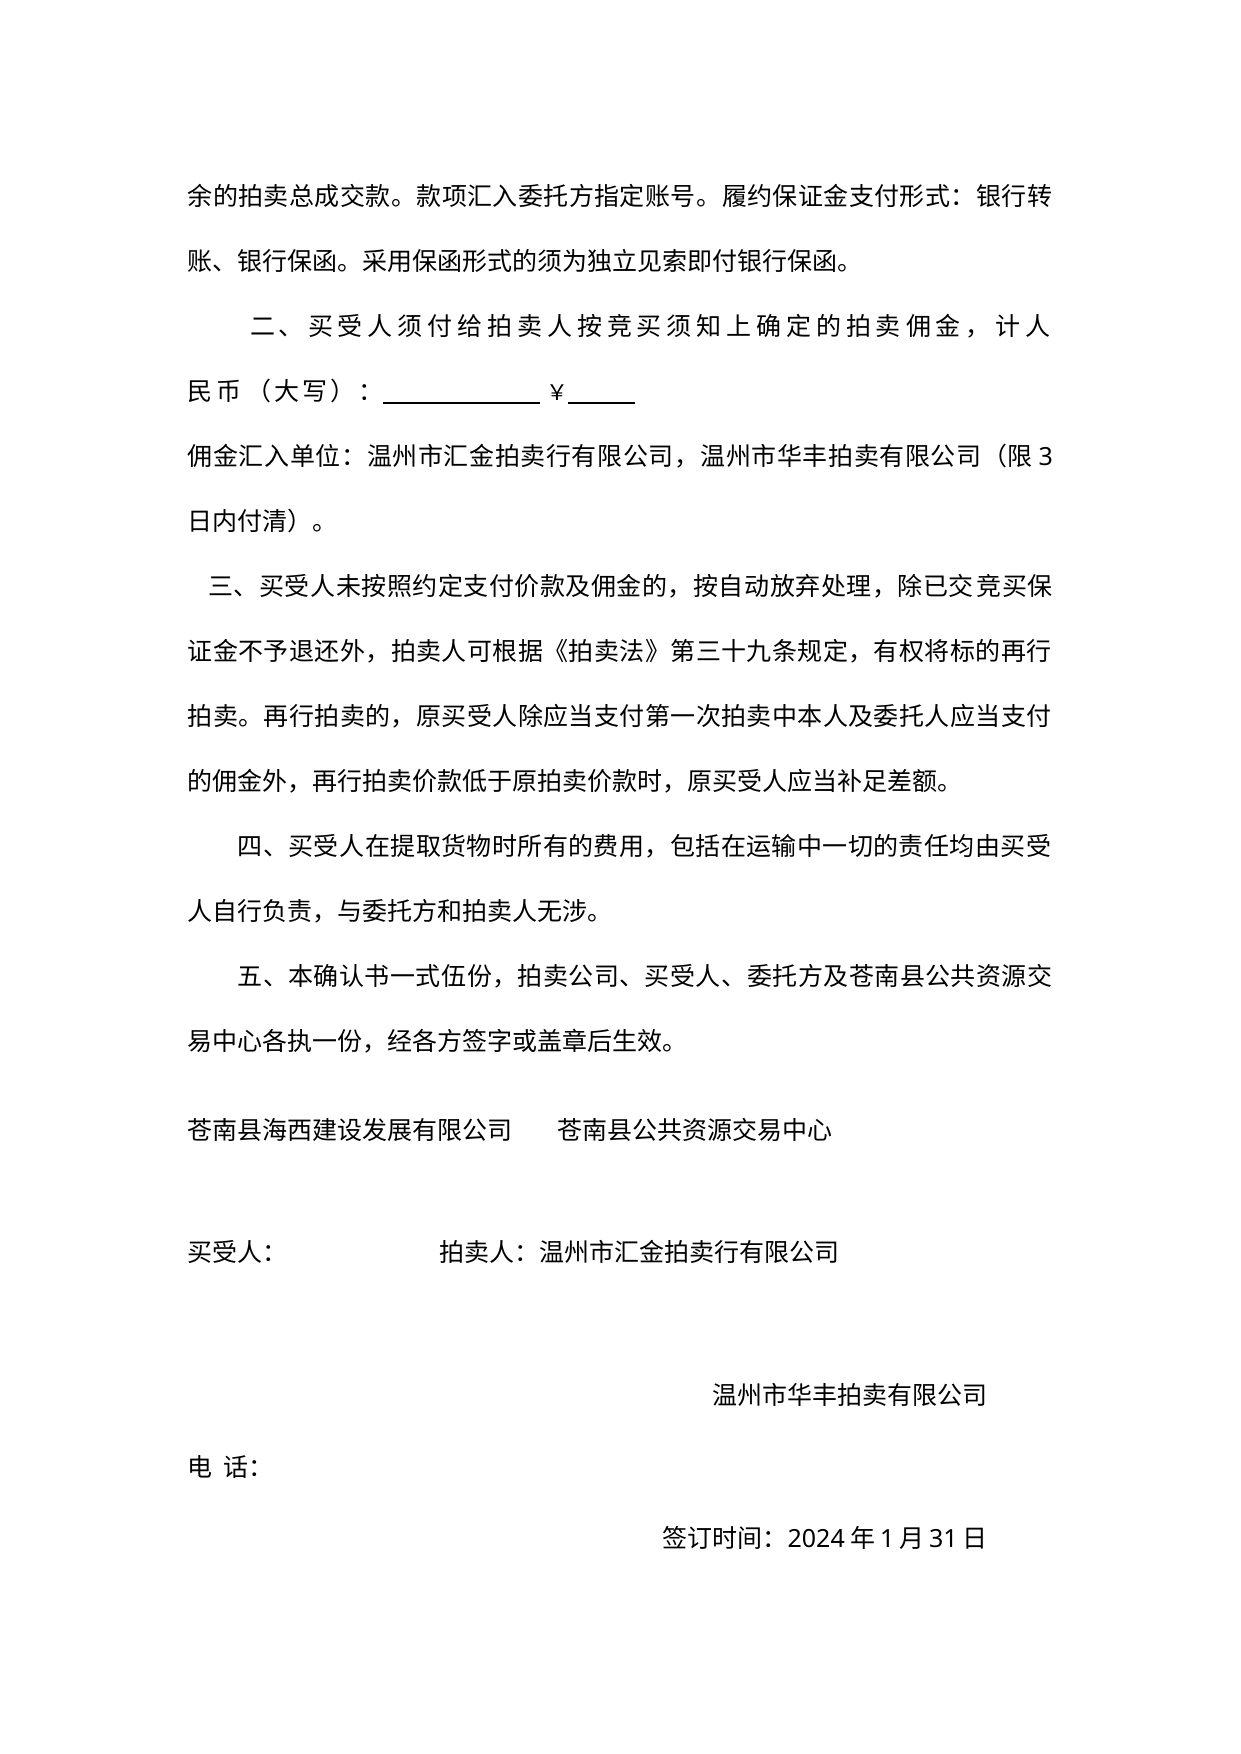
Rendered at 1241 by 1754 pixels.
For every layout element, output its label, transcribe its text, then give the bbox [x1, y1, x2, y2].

text 五、本确认书一式伍份，拍卖公司、买受人、委托方及苍南县公共资源交易中心各执一份，经各方签字或盖章后生效。 [187, 942, 1053, 1072]
text 三、买受人未按照约定支付价款及佣金的，按自动放弃处理，除已交竞买保证金不予退还外，拍卖人可根据《拍卖法》第三十九条规定，有权将标的再行拍卖。再行拍卖的，原买受人除应当支付第一次拍卖中本人及委托人应当支付的佣金外，再行拍卖价款低于原拍卖价款时，原买受人应当补足差额。 [187, 552, 1053, 812]
text 二、买受人须付给拍卖人按竞买须知上确定的拍卖佣金，计人民币（大写）： ￥ [187, 292, 1053, 422]
text 四、买受人在提取货物时所有的费用，包括在运输中一切的责任均由买受人自行负责，与委托方和拍卖人无涉。 [187, 812, 1053, 942]
text 苍南县海西建设发展有限公司 苍南县公共资源交易中心 [187, 1109, 1053, 1147]
text 电 话： [187, 1433, 1053, 1498]
text 买受人： 拍卖人：温州市汇金拍卖行有限公司 [187, 1218, 1053, 1283]
text 佣金汇入单位：温州市汇金拍卖行有限公司，温州市华丰拍卖有限公司（限3日内付清）。 [187, 422, 1053, 552]
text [187, 162, 1053, 292]
text 温州市华丰拍卖有限公司 [187, 1361, 1053, 1426]
text 签订时间：2024年1月31日 [187, 1504, 1053, 1569]
